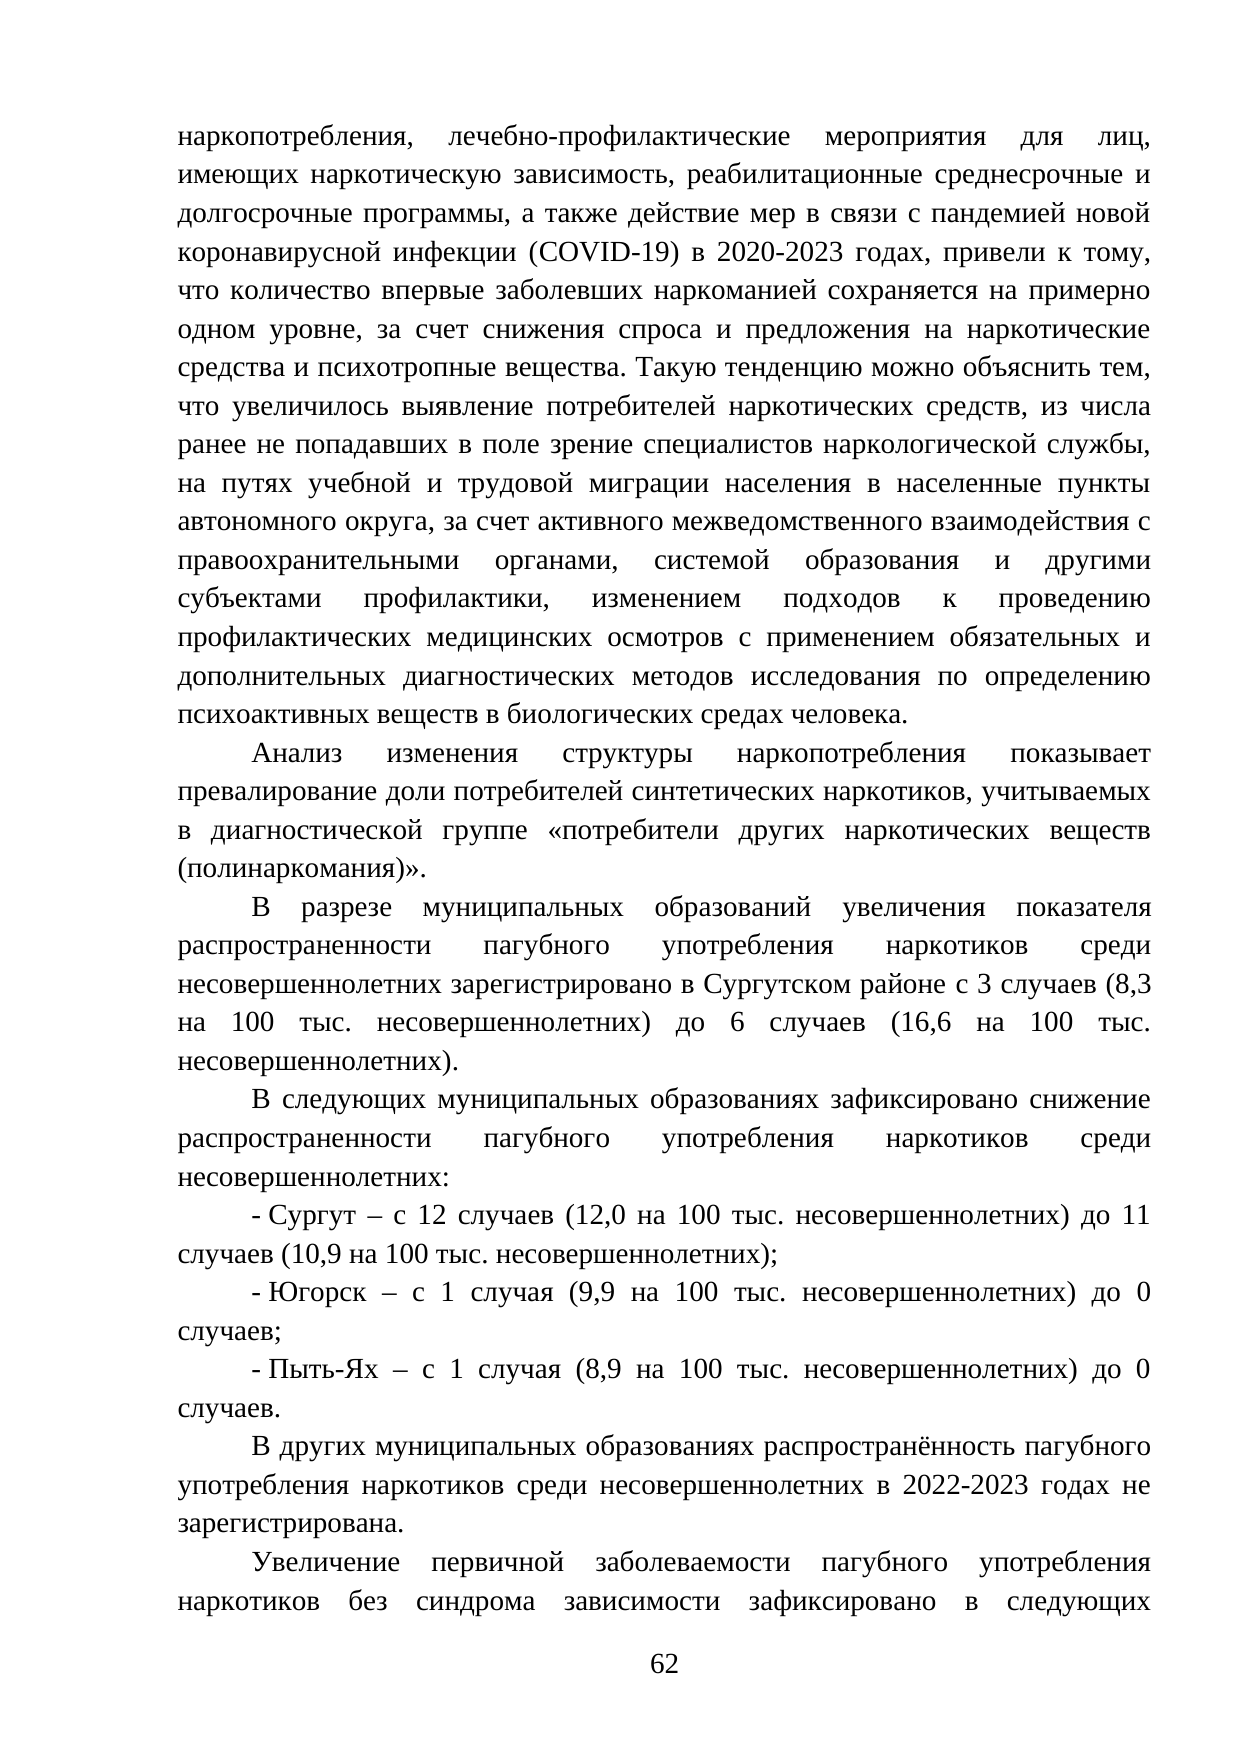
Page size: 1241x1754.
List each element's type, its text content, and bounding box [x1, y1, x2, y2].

text - Пыть-Ях – с 1 случая (8,9 на 100 тыс. несовершеннолетних) до 0 случаев. [177, 1351, 1152, 1423]
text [177, 118, 1152, 730]
text - Сургут – с 12 случаев (12,0 на 100 тыс. несовершеннолетних) до 11 случаев (10,9 на 100 тыс. несовершеннолетних); [177, 1197, 1152, 1269]
text В следующих муниципальных образованиях зафиксировано снижение распространенности пагубного употребления наркотиков среди несовершеннолетних: [177, 1082, 1152, 1192]
text В других муниципальных образованиях распространённость пагубного употребления наркотиков среди несовершеннолетних в 2022-2023 годах не зарегистрирована. [177, 1428, 1152, 1539]
text - Югорск – с 1 случая (9,9 на 100 тыс. несовершеннолетних) до 0 случаев; [177, 1274, 1152, 1346]
text В разрезе муниципальных образований увеличения показателя распространенности пагубного употребления наркотиков среди несовершеннолетних зарегистрировано в Сургутском районе с 3 случаев (8,3 на 100 тыс. несовершеннолетних) до 6 случаев (16,6 на 100 тыс. несовершеннолетних). [177, 889, 1152, 1077]
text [177, 1544, 1152, 1616]
text Анализ изменения структуры наркопотребления показывает превалирование доли потребителей синтетических наркотиков, учитываемых в диагностической группе «потребители других наркотических веществ (полинаркомания)». [177, 735, 1152, 884]
